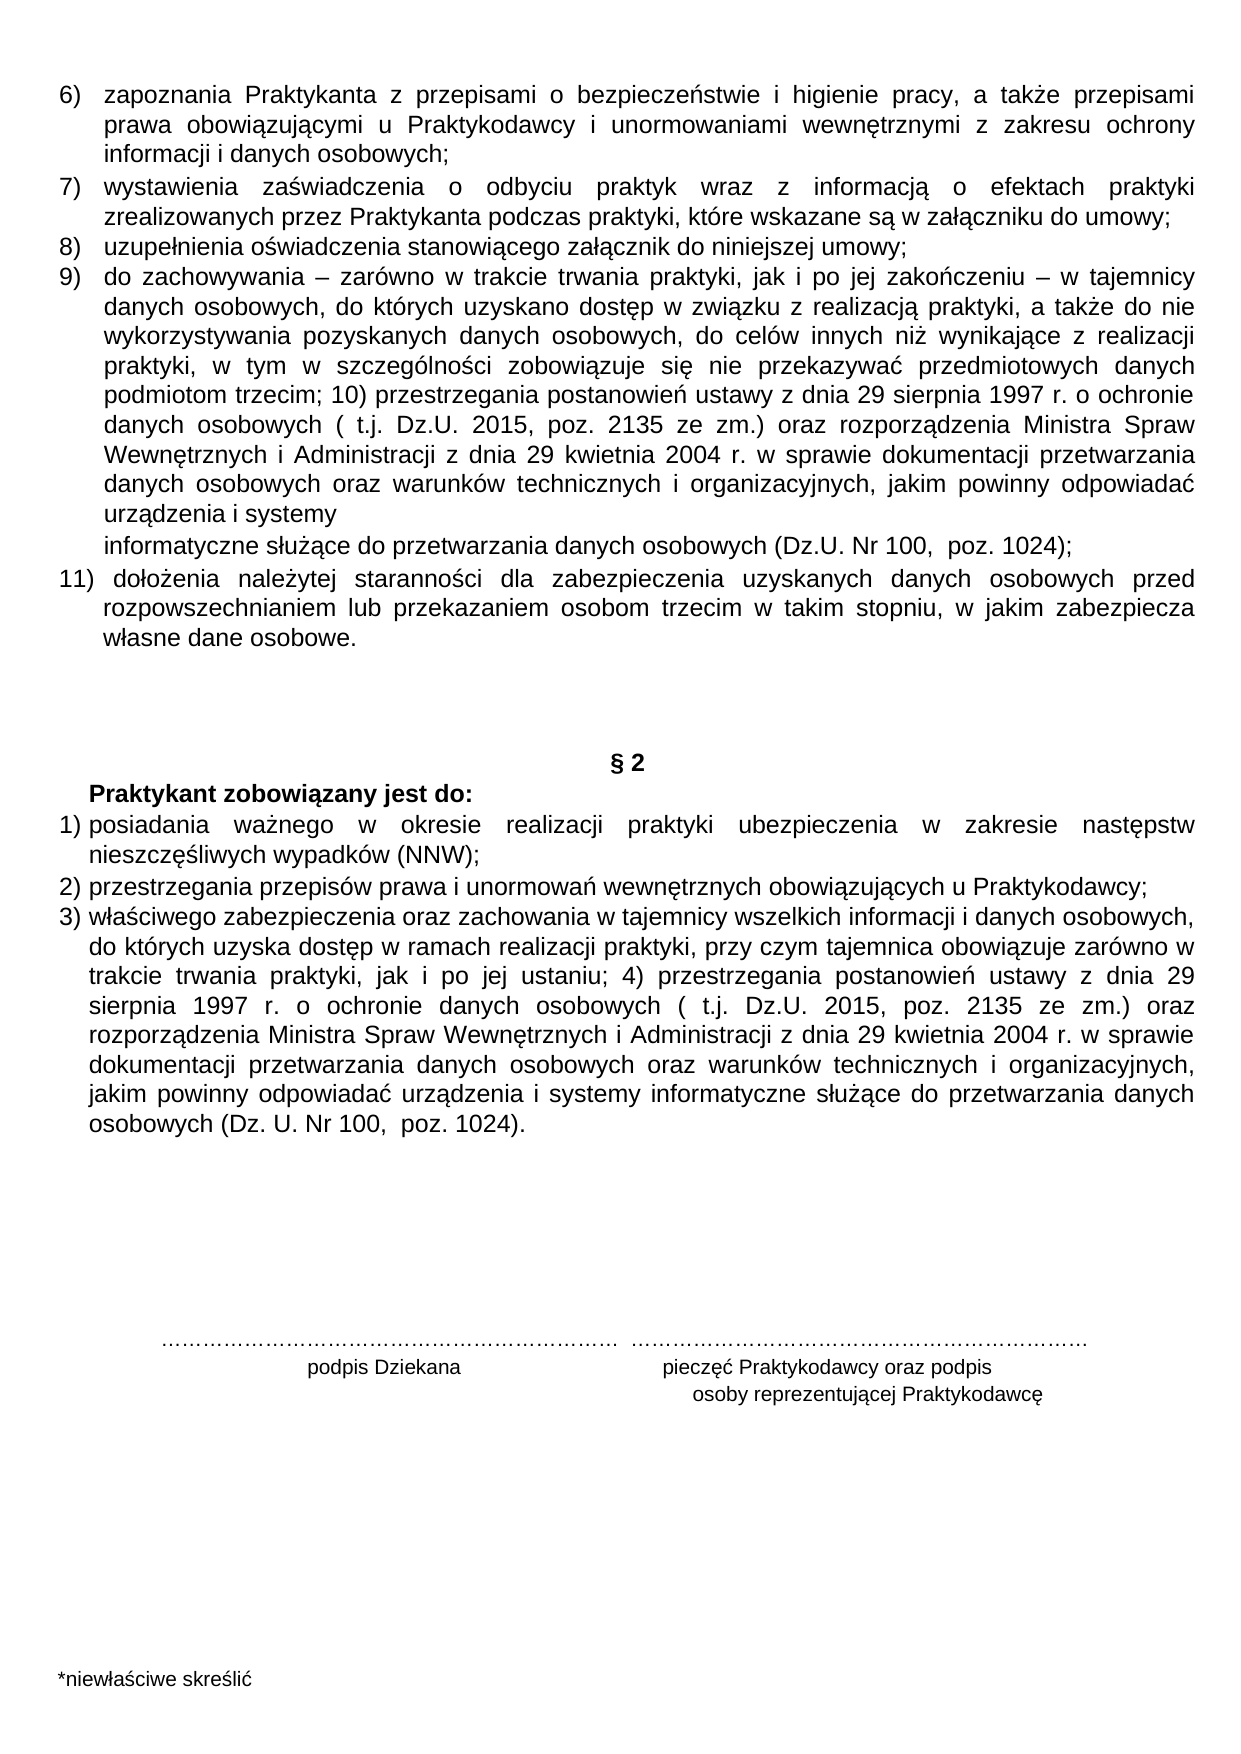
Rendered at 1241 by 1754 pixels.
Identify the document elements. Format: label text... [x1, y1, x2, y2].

list wystawienia zaświadczenia o odbyciu praktyk wraz z informacją o efektach praktyki zrealizowanych przez Praktykanta podczas praktyki, które wskazane są w załączniku do umowy; [59, 172, 1197, 231]
list uzupełnienia oświadczenia stanowiącego załącznik do niniejszej umowy; [59, 232, 1197, 261]
text 11) dołożenia należytej staranności dla zabezpieczenia uzyskanych danych osobowych przed rozpowszechnianiem lub przekazaniem osobom trzecim w takim stopniu, w jakim zabezpiecza własne dane osobowe. [58, 564, 1197, 652]
subtitle § 2 [59, 748, 1196, 776]
list posiadania ważnego w okresie realizacji praktyki ubezpieczenia w zakresie następstw nieszczęśliwych wypadków (NNW); [59, 810, 1197, 868]
text osoby reprezentującej Praktykodawcę [692, 1382, 1197, 1406]
text podpis Dziekana pieczęć Praktykodawcy oraz podpis [57, 1354, 1197, 1378]
list przestrzegania przepisów prawa i unormowań wewnętrznych obowiązujących u Praktykodawcy; [59, 872, 1197, 901]
list właściwego zabezpieczenia oraz zachowania w tajemnicy wszelkich informacji i danych osobowych, do których uzyska dostęp w ramach realizacji praktyki, przy czym tajemnica obowiązuje zarówno w trakcie trwania praktyki, jak i po jej ustaniu; 4) przestrzegania postanowień ustawy z dnia 29 sierpnia 1997 r. o ochronie danych osobowych ( t.j. Dz.U. 2015, poz. 2135 ze zm.) oraz rozporządzenia Ministra Spraw Wewnętrznych i Administracji z dnia 29 kwietnia 2004 r. w sprawie dokumentacji przetwarzania danych osobowych oraz warunków technicznych i organizacyjnych, jakim powinny odpowiadać urządzenia i systemy informatyczne służące do przetwarzania danych osobowych (Dz. U. Nr 100, poz. 1024). [59, 902, 1197, 1138]
text Praktykant zobowiązany jest do: [88, 779, 1197, 807]
list zapoznania Praktykanta z przepisami o bezpieczeństwie i higienie pracy, a także przepisami prawa obowiązującymi u Praktykodawcy i unormowaniami wewnętrznymi z zakresu ochrony informacji i danych osobowych; [59, 80, 1197, 168]
text informatyczne służące do przetwarzania danych osobowych (Dz.U. Nr 100, poz. 1024); [103, 531, 1197, 560]
list do zachowywania – zarówno w trakcie trwania praktyki, jak i po jej zakończeniu – w tajemnicy danych osobowych, do których uzyskano dostęp w związku z realizacją praktyki, a także do nie wykorzystywania pozyskanych danych osobowych, do celów innych niż wynikające z realizacji praktyki, w tym w szczególności zobowiązuje się nie przekazywać przedmiotowych danych podmiotom trzecim; 10) przestrzegania postanowień ustawy z dnia 29 sierpnia 1997 r. o ochronie danych osobowych ( t.j. Dz.U. 2015, poz. 2135 ze zm.) oraz rozporządzenia Ministra Spraw Wewnętrznych i Administracji z dnia 29 kwietnia 2004 r. w sprawie dokumentacji przetwarzania danych osobowych oraz warunków technicznych i organizacyjnych, jakim powinny odpowiadać urządzenia i systemy [59, 262, 1197, 527]
text ………………………………………………………… ………………………………………………………… [57, 1327, 1197, 1351]
